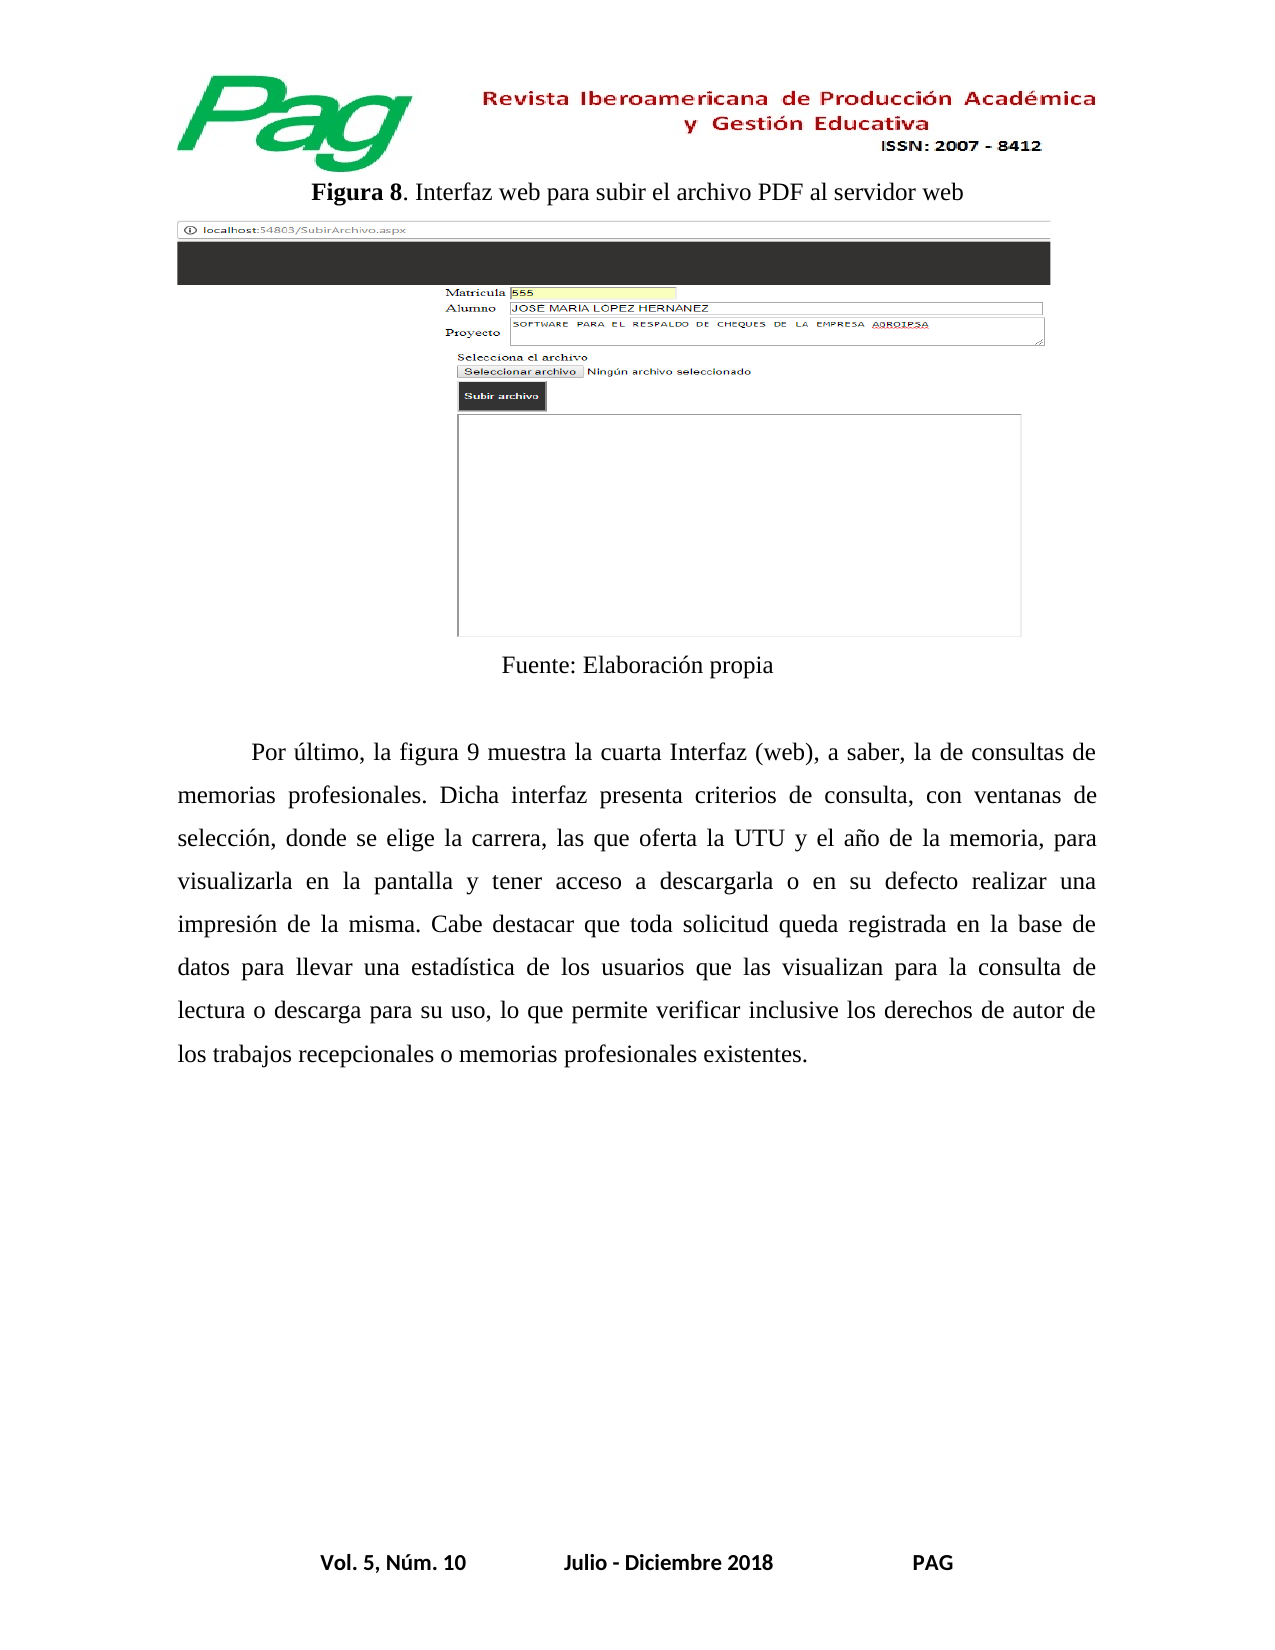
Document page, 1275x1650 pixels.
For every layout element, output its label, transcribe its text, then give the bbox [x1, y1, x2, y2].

text Por último, la figura 9 muestra la cuarta Interfaz (web), a saber, la de consultas de memorias profesionales. Dicha interfaz presenta criterios de consulta, con ventanas de selección, donde se elige la carrera, las que oferta la UTU y el año de la memoria, para visualizarla en la pantalla y tener acceso a descargarla o en su defecto realizar una impresión de la misma. Cabe destacar que toda solicitud queda registrada en la base de datos para llevar una estadística de los usuarios que las visualizan para la consulta de lectura o descarga para su uso, lo que permite verificar inclusive los derechos de autor de los trabajos recepcionales o memorias profesionales existentes. [177, 737, 1098, 1067]
picture [177, 220, 1051, 637]
text Figura 8. Interfaz web para subir el archivo PDF al servidor web [177, 177, 1098, 206]
picture [177, 73, 1098, 173]
text Fuente: Elaboración propia [177, 651, 1098, 679]
